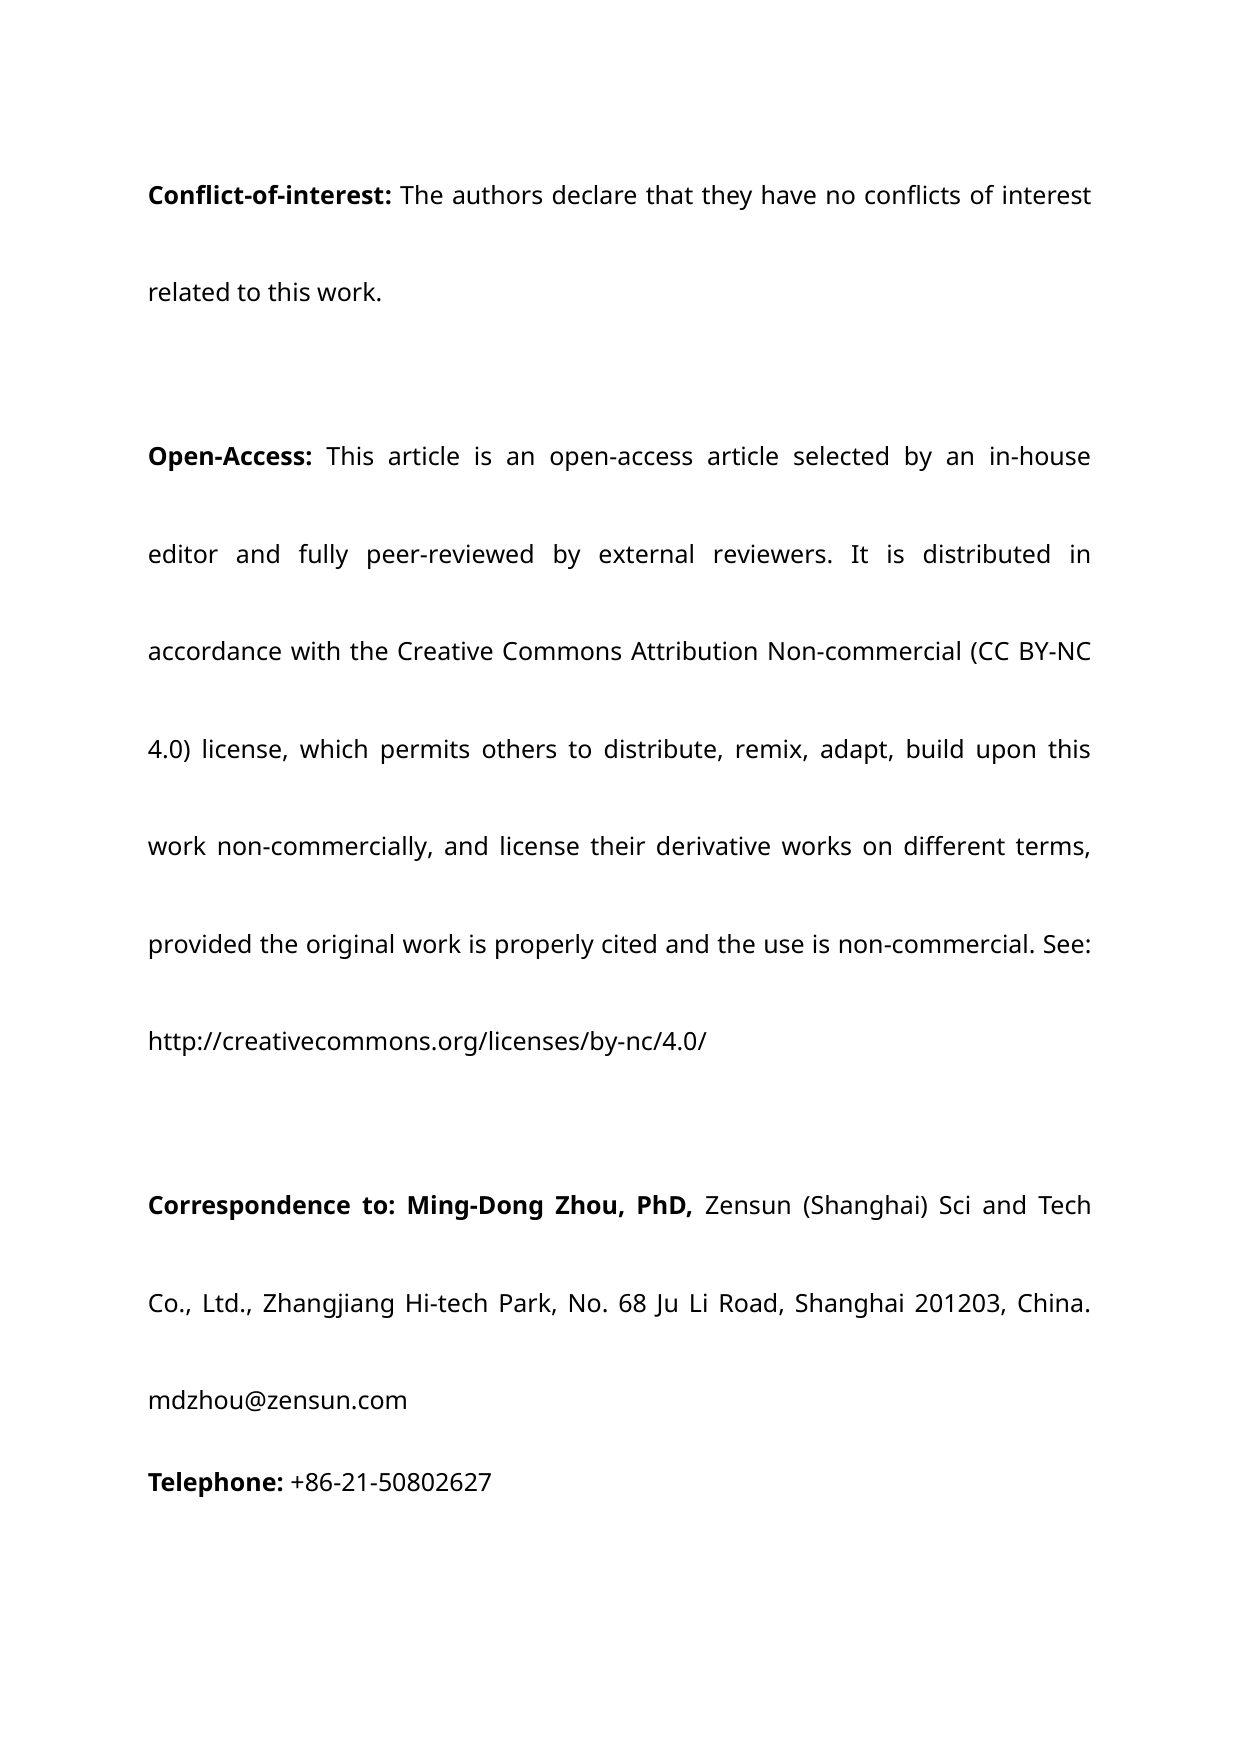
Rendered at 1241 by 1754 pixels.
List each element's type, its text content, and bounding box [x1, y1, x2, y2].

text Conflict-of-interest: The authors declare that they have no conflicts of interest related to this work. [148, 162, 1092, 324]
text Open-Access: This article is an open-access article selected by an in-house editor and fully peer-reviewed by external reviewers. It is distributed in accordance with the Creative Commons Attribution Non-commercial (CC BY-NC 4.0) license, which permits others to distribute, remix, adapt, build upon this work non-commercially, and license their derivative works on different terms, provided the original work is properly cited and the use is non-commercial. See: http://creativecommons.org/licenses/by-nc/4.0/ [148, 423, 1092, 1073]
text Telephone: +86-21-50802627 [148, 1449, 1092, 1514]
text Correspondence to: Ming-Dong Zhou, PhD, Zensun (Shanghai) Sci and Tech Co., Ltd., Zhangjiang Hi-tech Park, No. 68 Ju Li Road, Shanghai 201203, China. mdzhou@zensun.com [148, 1172, 1092, 1432]
